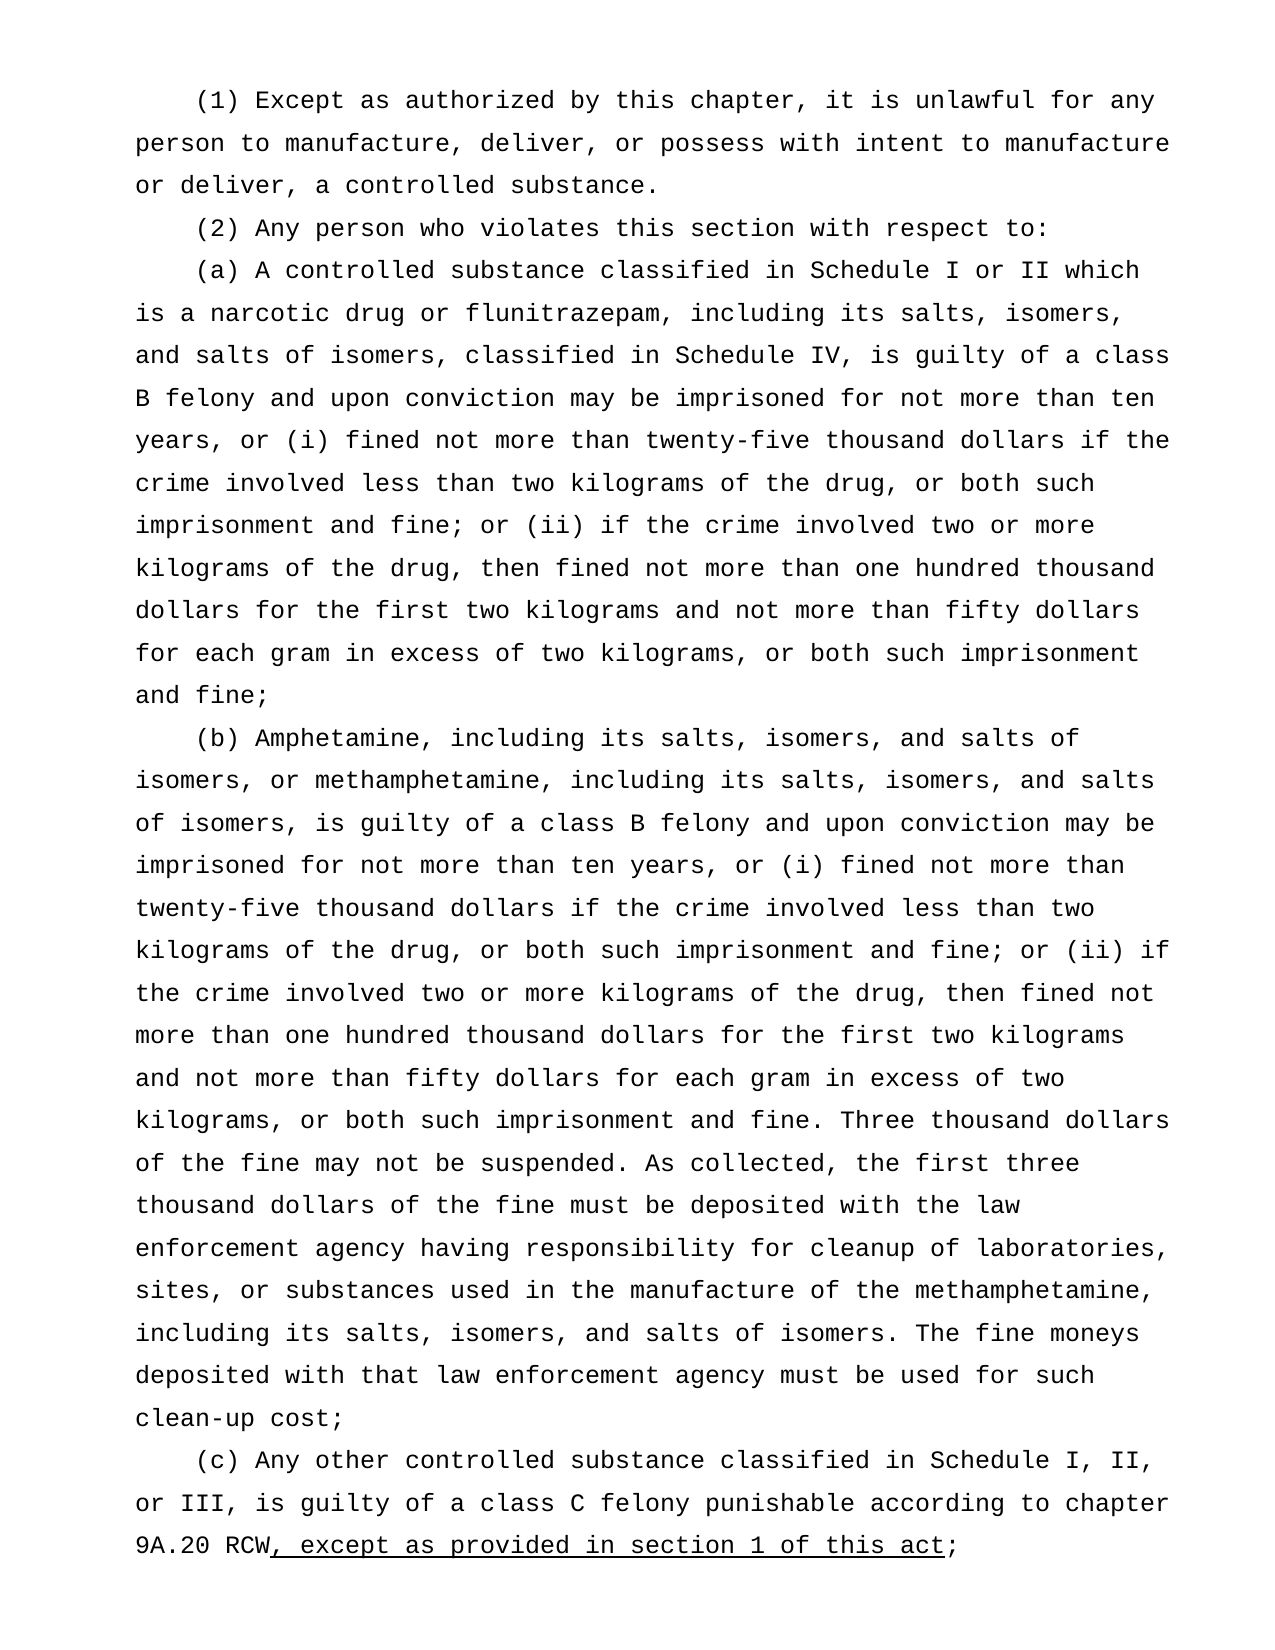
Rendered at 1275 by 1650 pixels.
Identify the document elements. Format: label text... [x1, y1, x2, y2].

text (c) Any other controlled substance classified in Schedule I, II, or III, is guilty of a class C felony punishable according to chapter 9A.20 RCW, except as provided in section 1 of this act; [135, 1435, 1170, 1562]
text (1) Except as authorized by this chapter, it is unlawful for any person to manufacture, deliver, or possess with intent to manufacture or deliver, a controlled substance. [135, 75, 1170, 202]
text (a) A controlled substance classified in Schedule I or II which is a narcotic drug or flunitrazepam, including its salts, isomers, and salts of isomers, classified in Schedule IV, is guilty of a class B felony and upon conviction may be imprisoned for not more than ten years, or (i) fined not more than twenty-five thousand dollars if the crime involved less than two kilograms of the drug, or both such imprisonment and fine; or (ii) if the crime involved two or more kilograms of the drug, then fined not more than one hundred thousand dollars for the first two kilograms and not more than fifty dollars for each gram in excess of two kilograms, or both such imprisonment and fine; [135, 245, 1170, 712]
text (b) Amphetamine, including its salts, isomers, and salts of isomers, or methamphetamine, including its salts, isomers, and salts of isomers, is guilty of a class B felony and upon conviction may be imprisoned for not more than ten years, or (i) fined not more than twenty-five thousand dollars if the crime involved less than two kilograms of the drug, or both such imprisonment and fine; or (ii) if the crime involved two or more kilograms of the drug, then fined not more than one hundred thousand dollars for the first two kilograms and not more than fifty dollars for each gram in excess of two kilograms, or both such imprisonment and fine. Three thousand dollars of the fine may not be suspended. As collected, the first three thousand dollars of the fine must be deposited with the law enforcement agency having responsibility for cleanup of laboratories, sites, or substances used in the manufacture of the methamphetamine, including its salts, isomers, and salts of isomers. The fine moneys deposited with that law enforcement agency must be used for such clean-up cost; [135, 712, 1170, 1435]
text (2) Any person who violates this section with respect to: [135, 202, 1170, 245]
